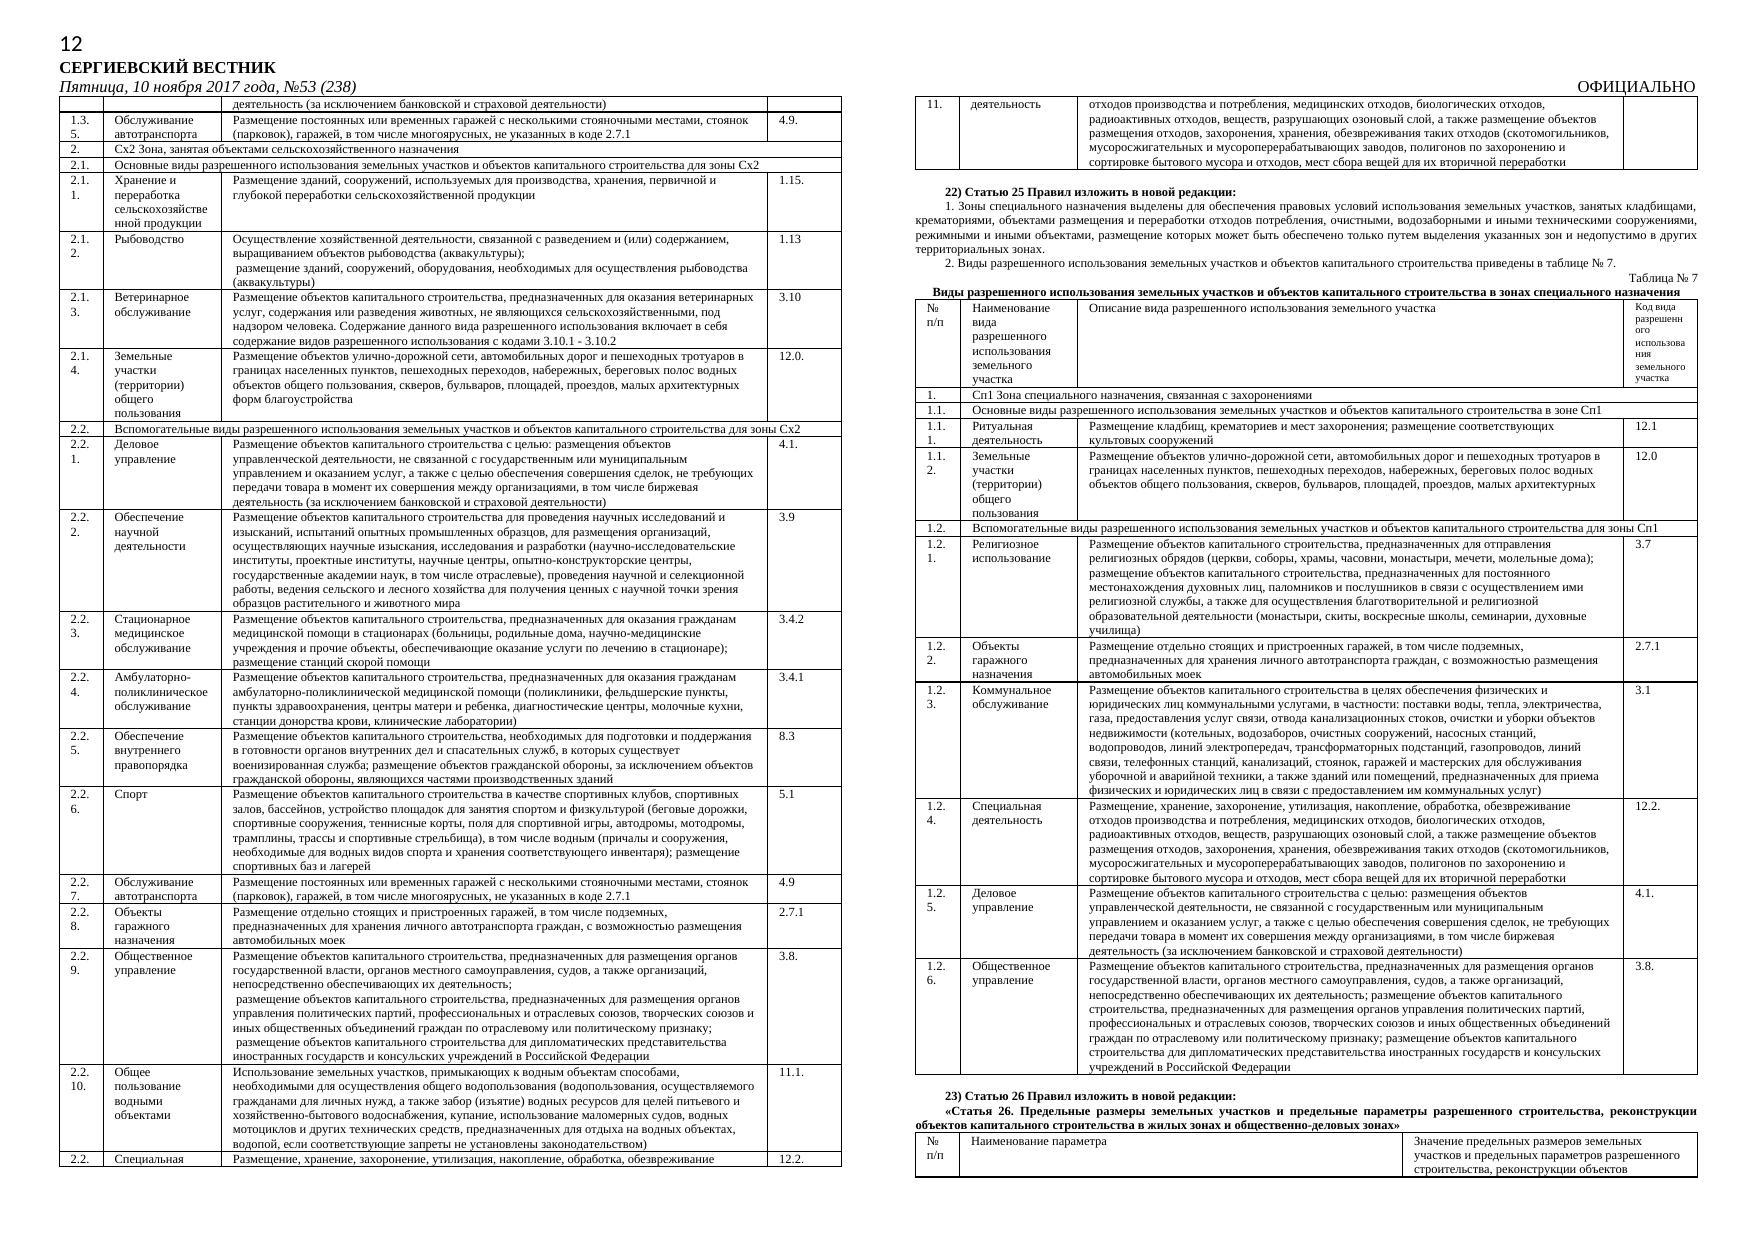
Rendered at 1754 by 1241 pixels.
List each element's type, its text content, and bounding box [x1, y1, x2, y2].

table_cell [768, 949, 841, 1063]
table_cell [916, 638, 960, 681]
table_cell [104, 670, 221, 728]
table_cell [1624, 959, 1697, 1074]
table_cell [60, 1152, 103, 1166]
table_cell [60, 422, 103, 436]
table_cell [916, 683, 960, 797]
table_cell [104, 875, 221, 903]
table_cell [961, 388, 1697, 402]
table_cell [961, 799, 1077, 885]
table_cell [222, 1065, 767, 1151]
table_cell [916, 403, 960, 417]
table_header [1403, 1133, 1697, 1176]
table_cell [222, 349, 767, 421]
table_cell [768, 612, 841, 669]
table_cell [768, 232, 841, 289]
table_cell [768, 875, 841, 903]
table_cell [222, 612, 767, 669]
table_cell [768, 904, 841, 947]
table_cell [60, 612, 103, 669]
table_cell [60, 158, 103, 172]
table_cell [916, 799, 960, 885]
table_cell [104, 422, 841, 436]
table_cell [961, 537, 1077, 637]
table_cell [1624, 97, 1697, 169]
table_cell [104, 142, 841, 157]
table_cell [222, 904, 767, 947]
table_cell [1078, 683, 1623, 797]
text Виды разрешенного использования земельных участков и объектов капитального строительства в зонах специального назначения [915, 285, 1698, 299]
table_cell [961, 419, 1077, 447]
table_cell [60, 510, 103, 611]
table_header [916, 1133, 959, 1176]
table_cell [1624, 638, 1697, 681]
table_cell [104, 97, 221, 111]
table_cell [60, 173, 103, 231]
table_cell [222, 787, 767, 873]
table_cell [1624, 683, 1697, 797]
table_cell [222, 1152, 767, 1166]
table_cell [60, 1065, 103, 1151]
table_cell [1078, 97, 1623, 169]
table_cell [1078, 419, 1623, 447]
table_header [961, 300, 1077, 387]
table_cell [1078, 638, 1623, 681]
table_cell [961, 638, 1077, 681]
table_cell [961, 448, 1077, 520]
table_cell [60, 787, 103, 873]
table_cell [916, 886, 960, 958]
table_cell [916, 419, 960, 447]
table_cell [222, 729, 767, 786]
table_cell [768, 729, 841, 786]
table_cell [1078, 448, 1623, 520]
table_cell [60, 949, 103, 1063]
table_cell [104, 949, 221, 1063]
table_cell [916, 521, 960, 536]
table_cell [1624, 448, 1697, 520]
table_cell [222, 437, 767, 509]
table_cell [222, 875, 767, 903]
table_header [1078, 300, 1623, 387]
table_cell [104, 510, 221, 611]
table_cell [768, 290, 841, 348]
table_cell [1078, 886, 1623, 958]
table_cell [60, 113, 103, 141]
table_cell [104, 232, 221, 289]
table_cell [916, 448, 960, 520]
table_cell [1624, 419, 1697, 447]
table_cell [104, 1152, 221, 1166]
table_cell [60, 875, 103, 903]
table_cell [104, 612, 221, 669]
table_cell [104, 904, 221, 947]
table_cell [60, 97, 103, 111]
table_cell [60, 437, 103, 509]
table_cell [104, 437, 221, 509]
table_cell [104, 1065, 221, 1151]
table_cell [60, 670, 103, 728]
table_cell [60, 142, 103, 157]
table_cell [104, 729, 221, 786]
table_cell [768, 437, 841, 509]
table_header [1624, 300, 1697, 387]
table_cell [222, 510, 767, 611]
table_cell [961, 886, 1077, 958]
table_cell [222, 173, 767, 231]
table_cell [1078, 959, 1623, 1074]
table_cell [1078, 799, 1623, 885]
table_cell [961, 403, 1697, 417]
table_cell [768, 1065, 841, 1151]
text «Статья 26. Предельные размеры земельных участков и предельные параметры разрешенного строительства, реконструкции объектов капитального строительства в жилых зонах и общественно-деловых зонах» [915, 1103, 1698, 1132]
text 1. Зоны специального назначения выделены для обеспечения правовых условий использования земельных участков, занятых кладбищами, крематориями, объектами размещения и переработки отходов потребления, очистными, водозаборными и иными техническими сооружениями, режимными и иными объектами, размещение которых может быть обеспечено только путем выделения указанных зон и недопустимо в других территориальных зонах. [915, 199, 1698, 256]
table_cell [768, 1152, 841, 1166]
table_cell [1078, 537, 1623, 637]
text 2. Виды разрешенного использования земельных участков и объектов капитального строительства приведены в таблице № 7. [915, 256, 1698, 271]
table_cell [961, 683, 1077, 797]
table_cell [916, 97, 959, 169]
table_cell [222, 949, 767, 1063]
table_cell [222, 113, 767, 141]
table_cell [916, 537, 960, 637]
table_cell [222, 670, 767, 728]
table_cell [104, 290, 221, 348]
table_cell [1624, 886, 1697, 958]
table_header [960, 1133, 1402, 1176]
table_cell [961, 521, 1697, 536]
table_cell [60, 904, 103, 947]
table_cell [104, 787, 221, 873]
text Таблица № 7 [915, 271, 1698, 285]
text 22) Статью 25 Правил изложить в новой редакции: [915, 184, 1698, 199]
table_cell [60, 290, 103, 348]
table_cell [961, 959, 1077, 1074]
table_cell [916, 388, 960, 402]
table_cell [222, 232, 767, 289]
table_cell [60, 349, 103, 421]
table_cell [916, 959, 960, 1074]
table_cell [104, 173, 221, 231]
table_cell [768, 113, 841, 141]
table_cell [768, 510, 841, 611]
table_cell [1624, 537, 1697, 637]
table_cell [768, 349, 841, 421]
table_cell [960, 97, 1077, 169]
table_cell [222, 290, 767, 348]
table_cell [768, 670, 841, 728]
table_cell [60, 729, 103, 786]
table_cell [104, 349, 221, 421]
text 23) Статью 26 Правил изложить в новой редакции: [915, 1089, 1698, 1103]
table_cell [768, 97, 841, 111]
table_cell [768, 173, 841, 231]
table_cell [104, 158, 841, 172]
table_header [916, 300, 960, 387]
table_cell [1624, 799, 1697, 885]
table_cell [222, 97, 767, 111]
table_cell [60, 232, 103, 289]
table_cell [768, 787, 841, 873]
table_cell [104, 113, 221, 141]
